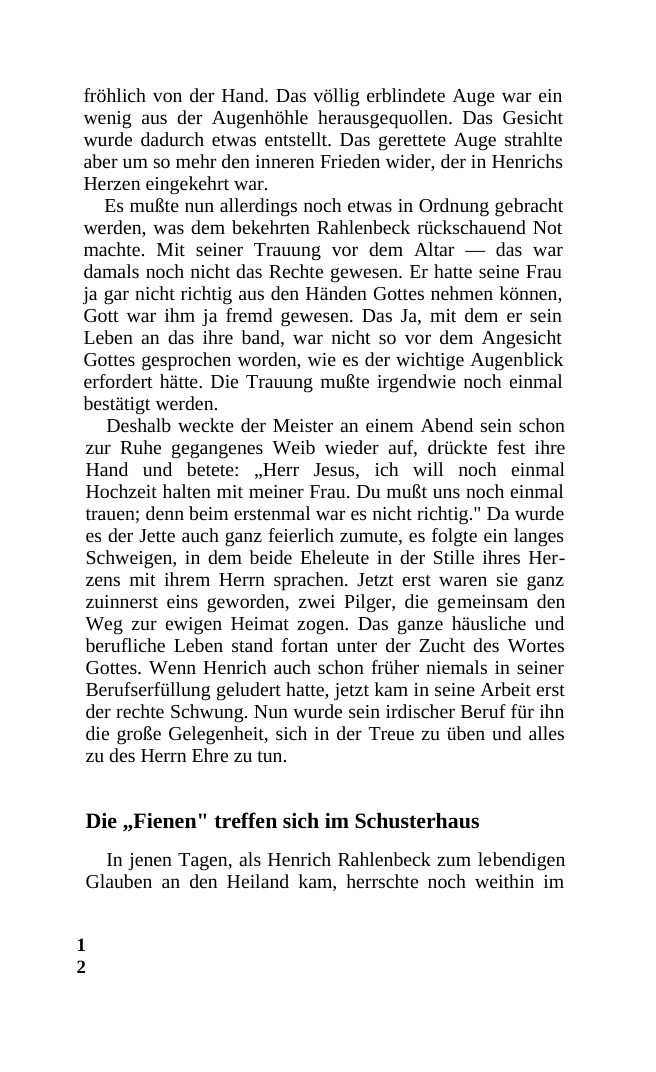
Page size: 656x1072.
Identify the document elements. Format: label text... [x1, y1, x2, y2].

subtitle Die „Fienen" treffen sich im Schusterhaus [85, 811, 642, 832]
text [83, 85, 563, 195]
text Deshalb weckte der Meister an einem Abend sein schon zur Ruhe gegangenes Weib wieder auf, drückte fest ihre Hand und betete: „Herr Jesus, ich will noch einmal Hochzeit halten mit meiner Frau. Du mußt uns noch einmal trauen; denn beim erstenmal war es nicht richtig." Da wurde es der Jette auch ganz feierlich zumute, es folgte ein langes Schweigen, in dem beide Eheleute in der Stille ihres Herzens mit ihrem Herrn sprachen. Jetzt erst waren sie ganz zuinnerst eins geworden, zwei Pilger, die gemeinsam den Weg zur ewigen Heimat zogen. Das ganze häusliche und berufliche Leben stand fortan unter der Zucht des Wortes Gottes. Wenn Henrich auch schon früher niemals in seiner Berufserfüllung geludert hatte, jetzt kam in seine Arbeit erst der rechte Schwung. Nun wurde sein irdischer Beruf für ihn die große Gelegenheit, sich in der Treue zu üben und alles zu des Herrn Ehre zu tun. [85, 415, 565, 767]
text Es mußte nun allerdings noch etwas in Ordnung gebracht werden, was dem bekehrten Rahlenbeck rückschauend Not machte. Mit seiner Trauung vor dem Altar — das war damals noch nicht das Rechte gewesen. Er hatte seine Frau ja gar nicht richtig aus den Händen Gottes nehmen können, Gott war ihm ja fremd gewesen. Das Ja, mit dem er sein Leben an das ihre band, war nicht so vor dem Angesicht Gottes gesprochen worden, wie es der wichtige Augenblick erfordert hätte. Die Trauung mußte irgendwie noch einmal bestätigt werden. [83, 195, 563, 415]
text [85, 849, 565, 893]
